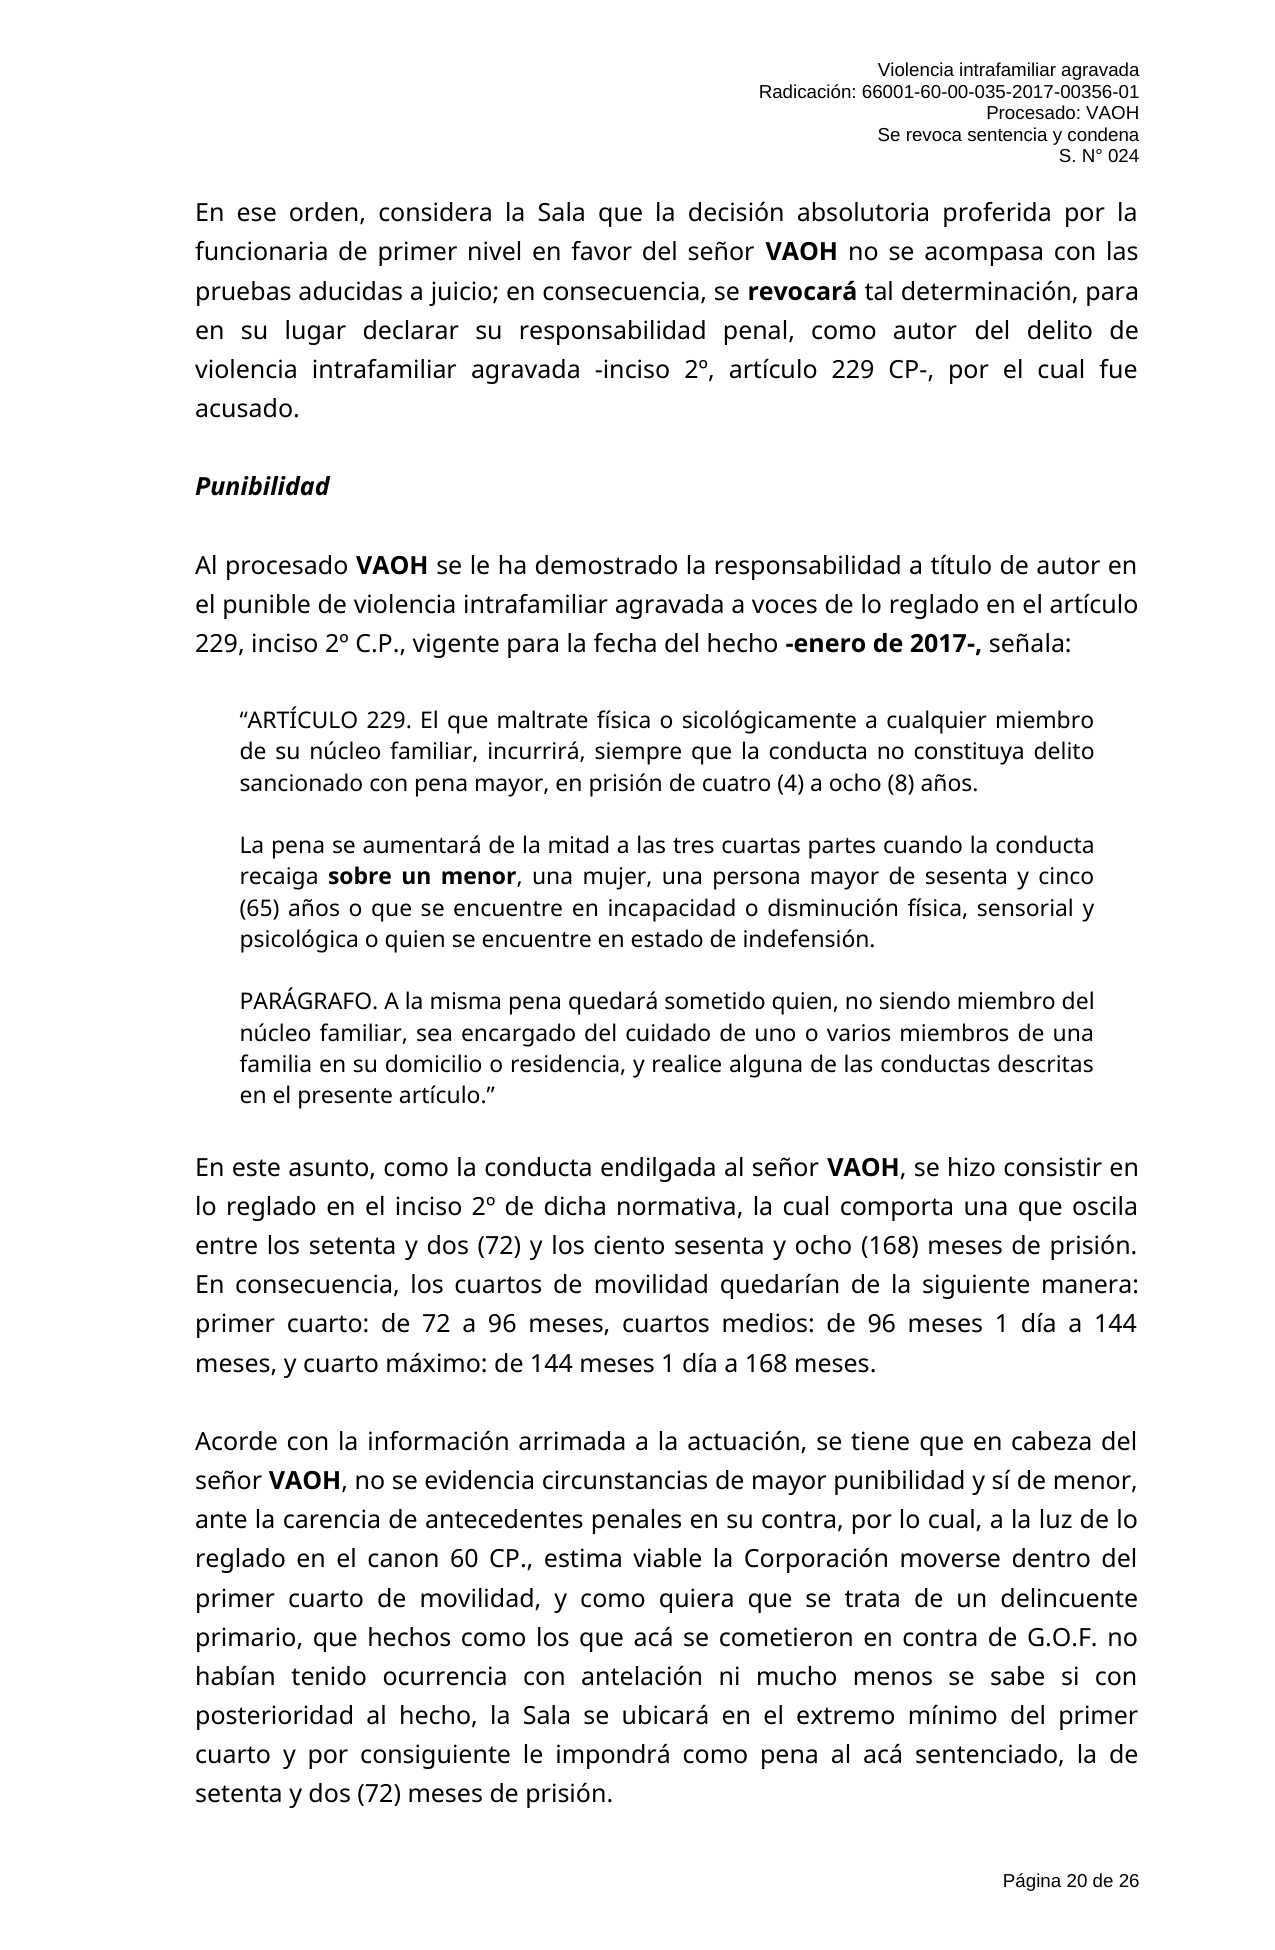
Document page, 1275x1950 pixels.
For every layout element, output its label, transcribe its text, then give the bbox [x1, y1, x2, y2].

text La pena se aumentará de la mitad a las tres cuartas partes cuando la conducta recaiga sobre un menor, una mujer, una persona mayor de sesenta y cinco (65) años o que se encuentre en incapacidad o disminución física, sensorial y psicológica o quien se encuentre en estado de indefensión. [239, 829, 1095, 954]
text En ese orden, considera la Sala que la decisión absolutoria proferida por la funcionaria de primer nivel en favor del señor VAOH no se acompasa con las pruebas aducidas a juicio; en consecuencia, se revocará tal determinación, para en su lugar declarar su responsabilidad penal, como autor del delito de violencia intrafamiliar agravada -inciso 2º, artículo 229 CP-, por el cual fue acusado. [195, 195, 1139, 425]
text Punibilidad [195, 469, 1139, 503]
text Acorde con la información arrimada a la actuación, se tiene que en cabeza del señor VAOH, no se evidencia circunstancias de mayor punibilidad y sí de menor, ante la carencia de antecedentes penales en su contra, por lo cual, a la luz de lo reglado en el canon 60 CP., estima viable la Corporación moverse dentro del primer cuarto de movilidad, y como quiera que se trata de un delincuente primario, que hechos como los que acá se cometieron en contra de G.O.F. no habían tenido ocurrencia con antelación ni mucho menos se sabe si con posterioridad al hecho, la Sala se ubicará en el extremo mínimo del primer cuarto y por consiguiente le impondrá como pena al acá sentenciado, la de setenta y dos (72) meses de prisión. [195, 1424, 1139, 1810]
text En este asunto, como la conducta endilgada al señor VAOH, se hizo consistir en lo reglado en el inciso 2º de dicha normativa, la cual comporta una que oscila entre los setenta y dos (72) y los ciento sesenta y ocho (168) meses de prisión. En consecuencia, los cuartos de movilidad quedarían de la siguiente manera: primer cuarto: de 72 a 96 meses, cuartos medios: de 96 meses 1 día a 144 meses, y cuarto máximo: de 144 meses 1 día a 168 meses. [195, 1149, 1139, 1379]
text PARÁGRAFO. A la misma pena quedará sometido quien, no siendo miembro del núcleo familiar, sea encargado del cuidado de uno o varios miembros de una familia en su domicilio o residencia, y realice alguna de las conductas descritas en el presente artículo.” [239, 985, 1095, 1110]
text “ARTÍCULO 229. El que maltrate física o sicológicamente a cualquier miembro de su núcleo familiar, incurrirá, siempre que la conducta no constituya delito sancionado con pena mayor, en prisión de cuatro (4) a ocho (8) años. [239, 704, 1095, 798]
text Al procesado VAOH se le ha demostrado la responsabilidad a título de autor en el punible de violencia intrafamiliar agravada a voces de lo reglado en el artículo 229, inciso 2º C.P., vigente para la fecha del hecho -enero de 2017-, señala: [195, 547, 1139, 660]
